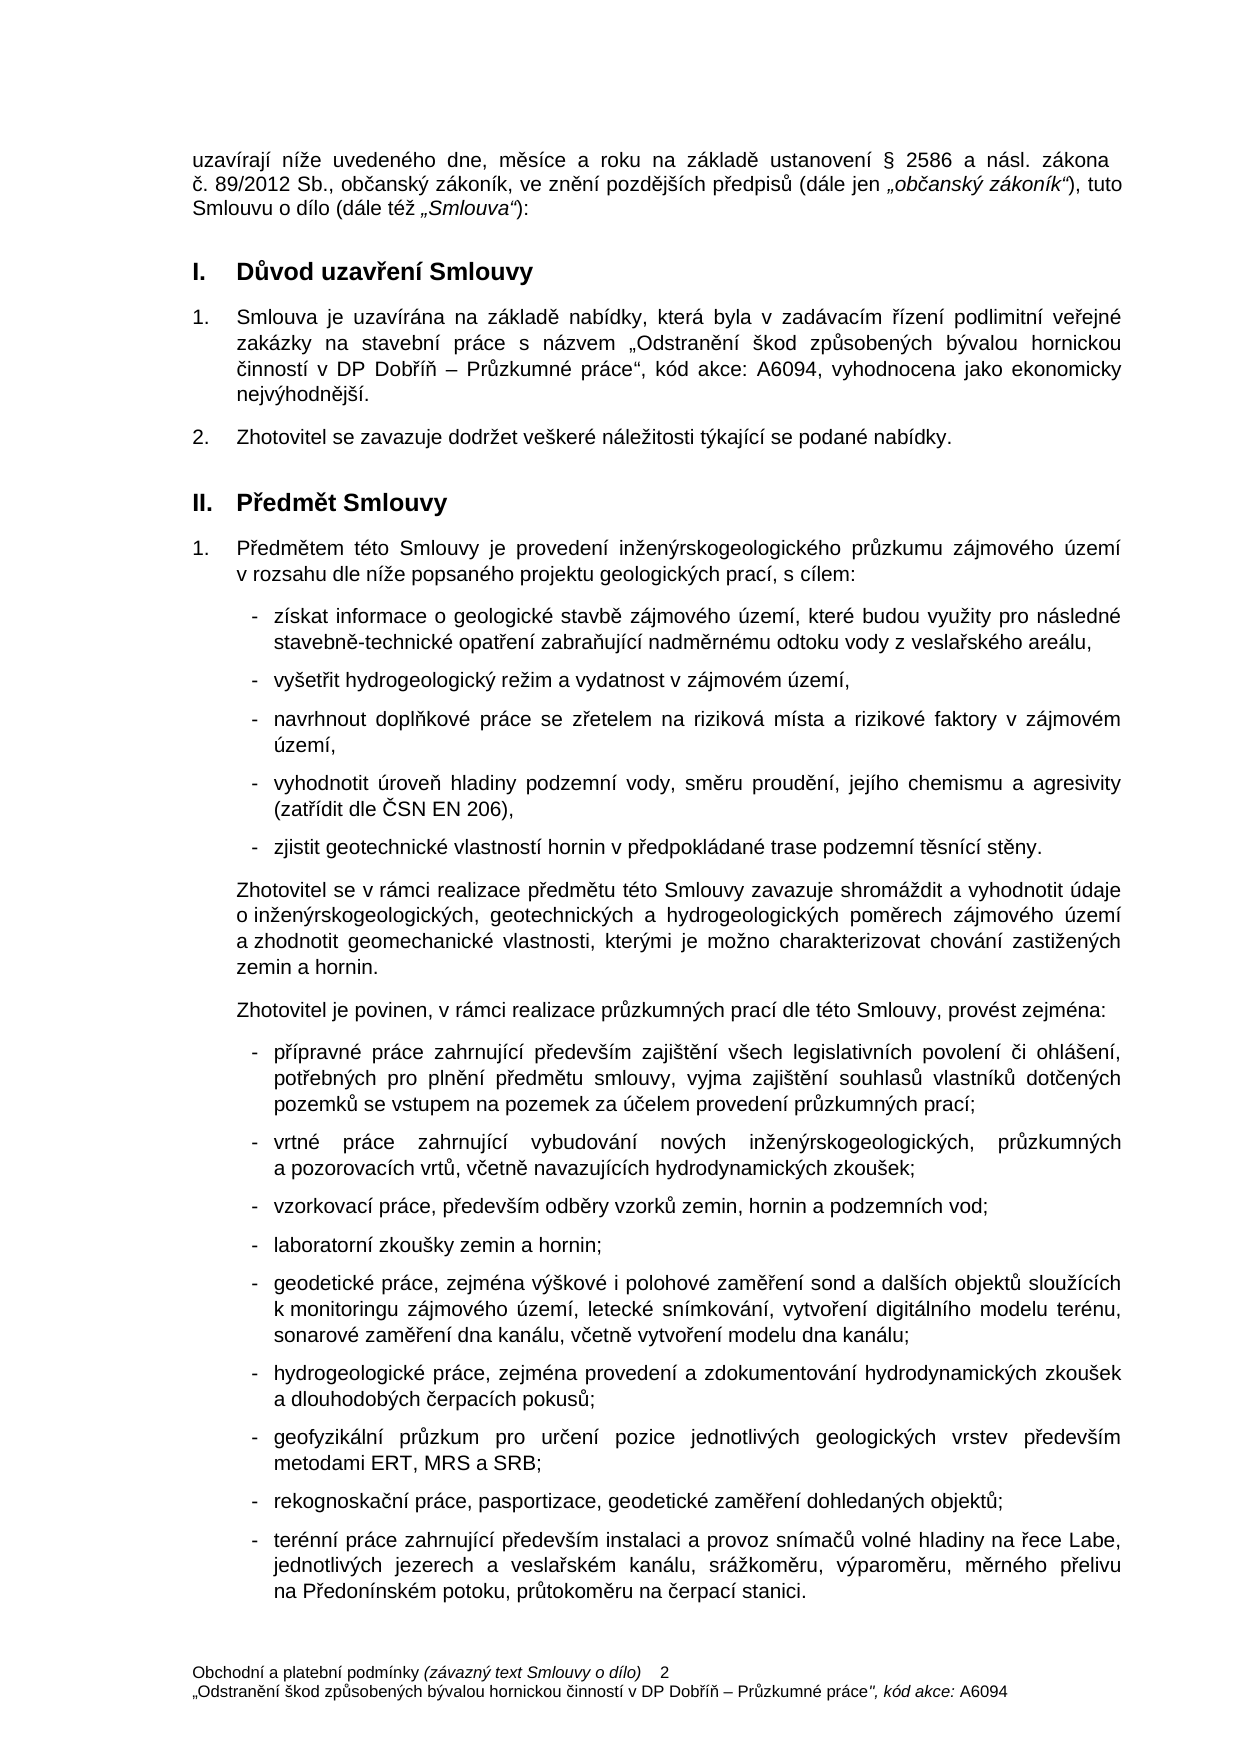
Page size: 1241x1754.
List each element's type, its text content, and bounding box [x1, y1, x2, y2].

list rekognoskační práce, pasportizace, geodetické zaměření dohledaných objektů; [251, 1489, 1122, 1513]
list vyhodnotit úroveň hladiny podzemní vody, směru proudění, jejího chemismu a agresivity (zatřídit dle ČSN EN 206), [251, 771, 1122, 821]
list navrhnout doplňkové práce se zřetelem na riziková místa a rizikové faktory v zájmovém území, [251, 707, 1122, 756]
list geodetické práce, zejména výškové i polohové zaměření sond a dalších objektů sloužících k monitoringu zájmového území, letecké snímkování, vytvoření digitálního modelu terénu, sonarové zaměření dna kanálu, včetně vytvoření modelu dna kanálu; [251, 1271, 1122, 1346]
text Zhotovitel se v rámci realizace předmětu této Smlouvy zavazuje shromáždit a vyhodnotit údaje o inženýrskogeologických, geotechnických a hydrogeologických poměrech zájmového území a zhodnotit geomechanické vlastnosti, kterými je možno charakterizovat chování zastižených zemin a hornin. [236, 877, 1122, 979]
text Zhotovitel je povinen, v rámci realizace průzkumných prací dle této Smlouvy, provést zejména: [236, 997, 1122, 1021]
list Předmětem této Smlouvy je provedení inženýrskogeologického průzkumu zájmového území v rozsahu dle níže popsaného projektu geologických prací, s cílem: [192, 536, 1122, 586]
text uzavírají níže uvedeného dne, měsíce a roku na základě ustanovení § 2586 a násl. zákona č. 89/2012 Sb., občanský zákoník, ve znění pozdějších předpisů (dále jen „občanský zákoník“), tuto Smlouvu o dílo (dále též „Smlouva“): [192, 148, 1122, 219]
list Smlouva je uzavírána na základě nabídky, která byla v zadávacím řízení podlimitní veřejné zakázky na stavební práce s názvem „“, kód akce: , vyhodnocena jako ekonomicky nejvýhodnější. [192, 305, 1122, 406]
subtitle Důvod uzavření Smlouvy [192, 257, 1122, 286]
list přípravné práce zahrnující především zajištění všech legislativních povolení či ohlášení, potřebných pro plnění předmětu smlouvy, vyjma zajištění souhlasů vlastníků dotčených pozemků se vstupem na pozemek za účelem provedení průzkumných prací; [251, 1040, 1122, 1116]
list zjistit geotechnické vlastností hornin v předpokládané trase podzemní těsnící stěny. [251, 835, 1122, 859]
subtitle Předmět Smlouvy [192, 488, 1122, 517]
list vzorkovací práce, především odběry vzorků zemin, hornin a podzemních vod; [251, 1194, 1122, 1218]
list hydrogeologické práce, zejména provedení a zdokumentování hydrodynamických zkoušek a dlouhodobých čerpacích pokusů; [251, 1361, 1122, 1411]
list geofyzikální průzkum pro určení pozice jednotlivých geologických vrstev především metodami ERT, MRS a SRB; [251, 1425, 1122, 1475]
list terénní práce zahrnující především instalaci a provoz snímačů volné hladiny na řece Labe, jednotlivých jezerech a veslařském kanálu, srážkoměru, výparoměru, měrného přelivu na Předonínském potoku, průtokoměru na čerpací stanici. [251, 1527, 1122, 1603]
list laboratorní zkoušky zemin a hornin; [251, 1232, 1122, 1256]
list získat informace o geologické stavbě zájmového území, které budou využity pro následné stavebně-technické opatření zabraňující nadměrnému odtoku vody z veslařského areálu, [251, 604, 1122, 654]
list vyšetřit hydrogeologický režim a vydatnost v zájmovém území, [251, 668, 1122, 692]
list Zhotovitel se zavazuje dodržet veškeré náležitosti týkající se podané nabídky. [192, 425, 1122, 449]
list vrtné práce zahrnující vybudování nových inženýrskogeologických, průzkumných a pozorovacích vrtů, včetně navazujících hydrodynamických zkoušek; [251, 1130, 1122, 1180]
